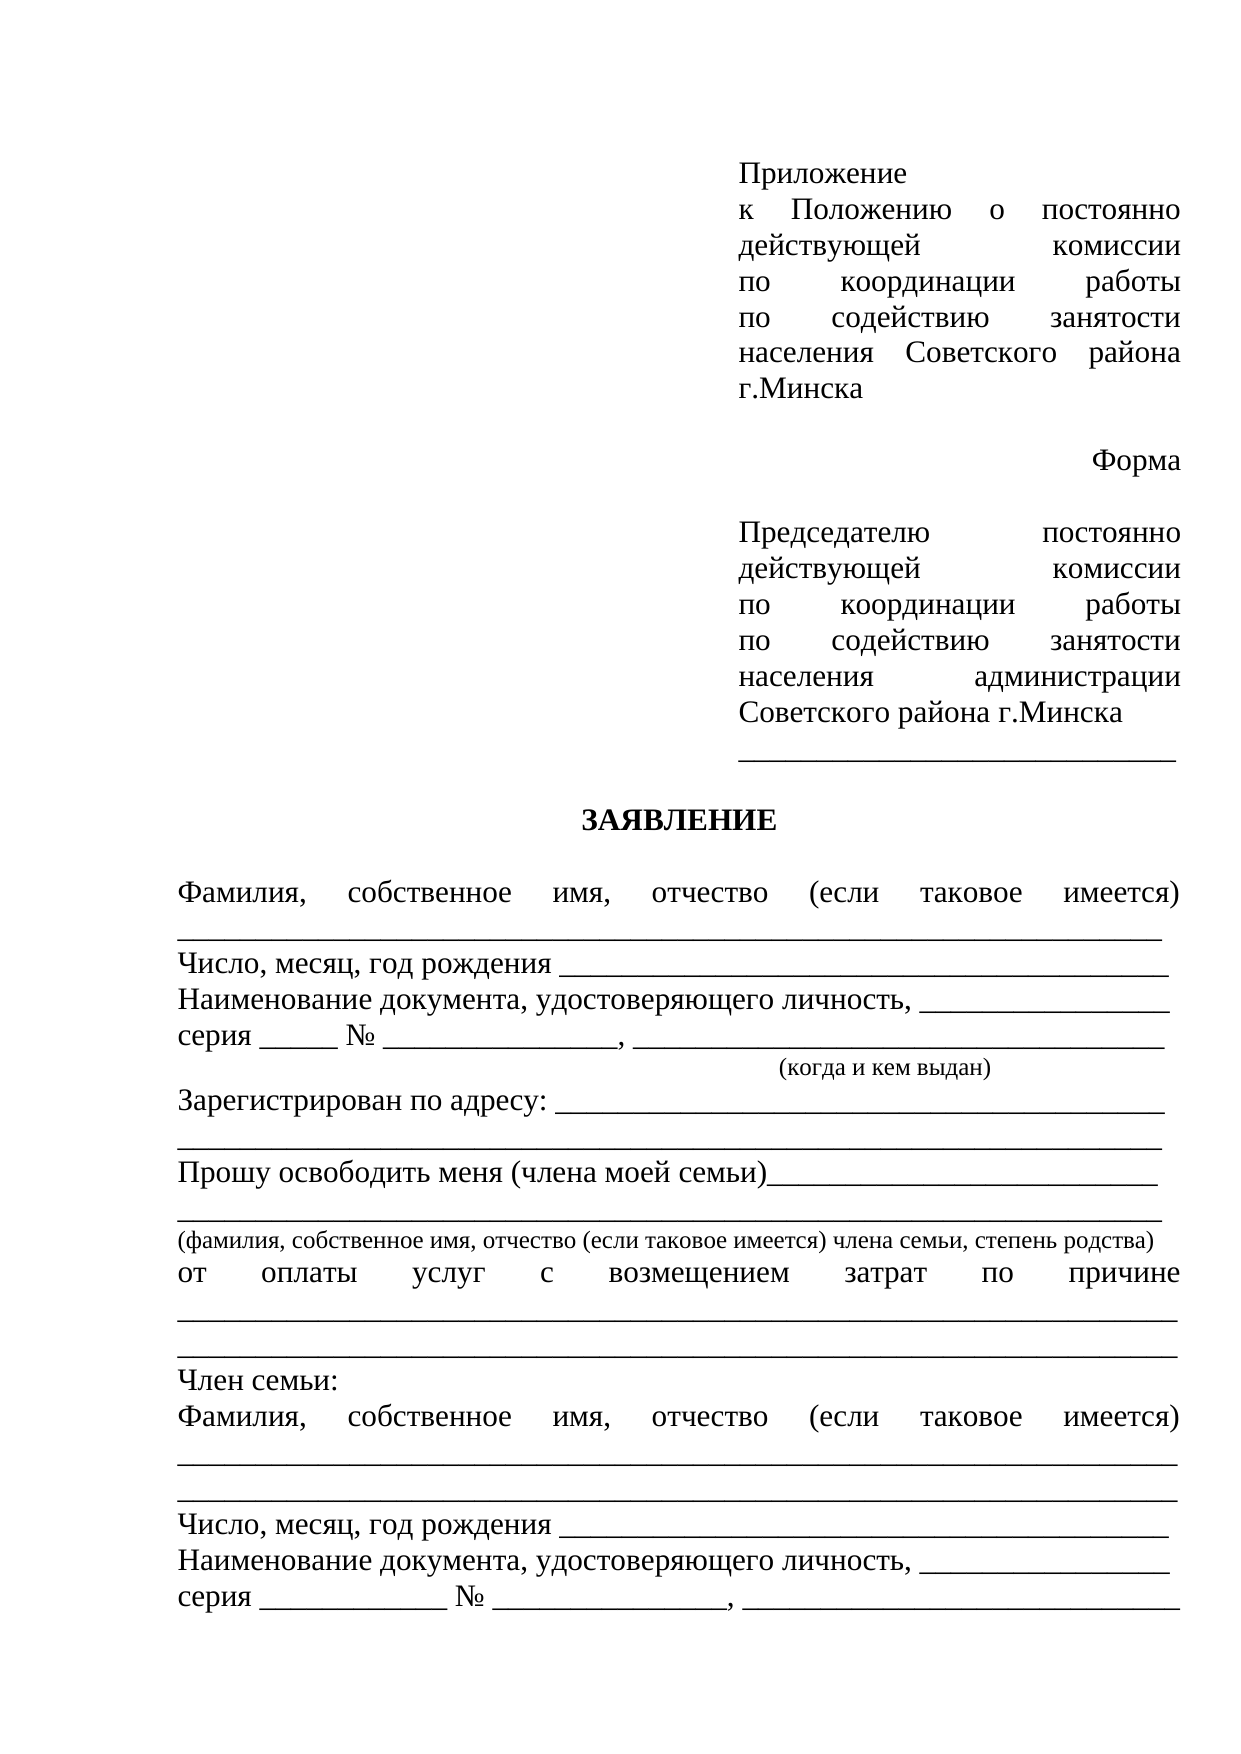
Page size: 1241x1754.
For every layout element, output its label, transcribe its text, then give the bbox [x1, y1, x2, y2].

text Председателю постоянно действующей комиссии по координации работы по содействию занятости населения администрации Советского района г.Минска [738, 513, 1181, 729]
text Приложение [738, 154, 1181, 190]
text ____________________________ [738, 729, 1181, 765]
text Наименование документа, удостоверяющего личность, ________________ [177, 1541, 1181, 1577]
text Число, месяц, год рождения _______________________________________ [177, 1505, 1181, 1541]
text Фамилия, собственное имя, отчество (если таковое имеется) _______________________________________________________________ [177, 873, 1181, 945]
text серия _____ № _______________, __________________________________ [177, 1017, 1181, 1052]
text Член семьи: [177, 1362, 1181, 1397]
text к Положению о постоянно действующей комиссии по координации работы по содействию занятости населения Советского района г.Минска [738, 190, 1181, 406]
text ЗАЯВЛЕНИЕ [177, 801, 1181, 837]
text Форма [177, 442, 1181, 477]
text Прошу освободить меня (члена моей семьи)_________________________ [177, 1153, 1181, 1189]
text Число, месяц, год рождения _______________________________________ [177, 945, 1181, 981]
text от оплаты услуг с возмещением затрат по причине ________________________________________________________________________________________________________________________________ [177, 1254, 1181, 1362]
text (когда и кем выдан) [177, 1052, 1181, 1081]
text Наименование документа, удостоверяющего личность, ________________ [177, 981, 1181, 1017]
text _______________________________________________________________ (фамилия, собственное имя, отчество (если таковое имеется) члена семьи, степень родства) [177, 1189, 1181, 1254]
text _______________________________________________________________ [177, 1117, 1181, 1153]
text серия ____________ № _______________, ____________________________ [177, 1577, 1181, 1613]
text Зарегистрирован по адресу: _______________________________________ [177, 1081, 1181, 1117]
text Фамилия, собственное имя, отчество (если таковое имеется) ________________________________________________________________________________________________________________________________ [177, 1397, 1181, 1505]
